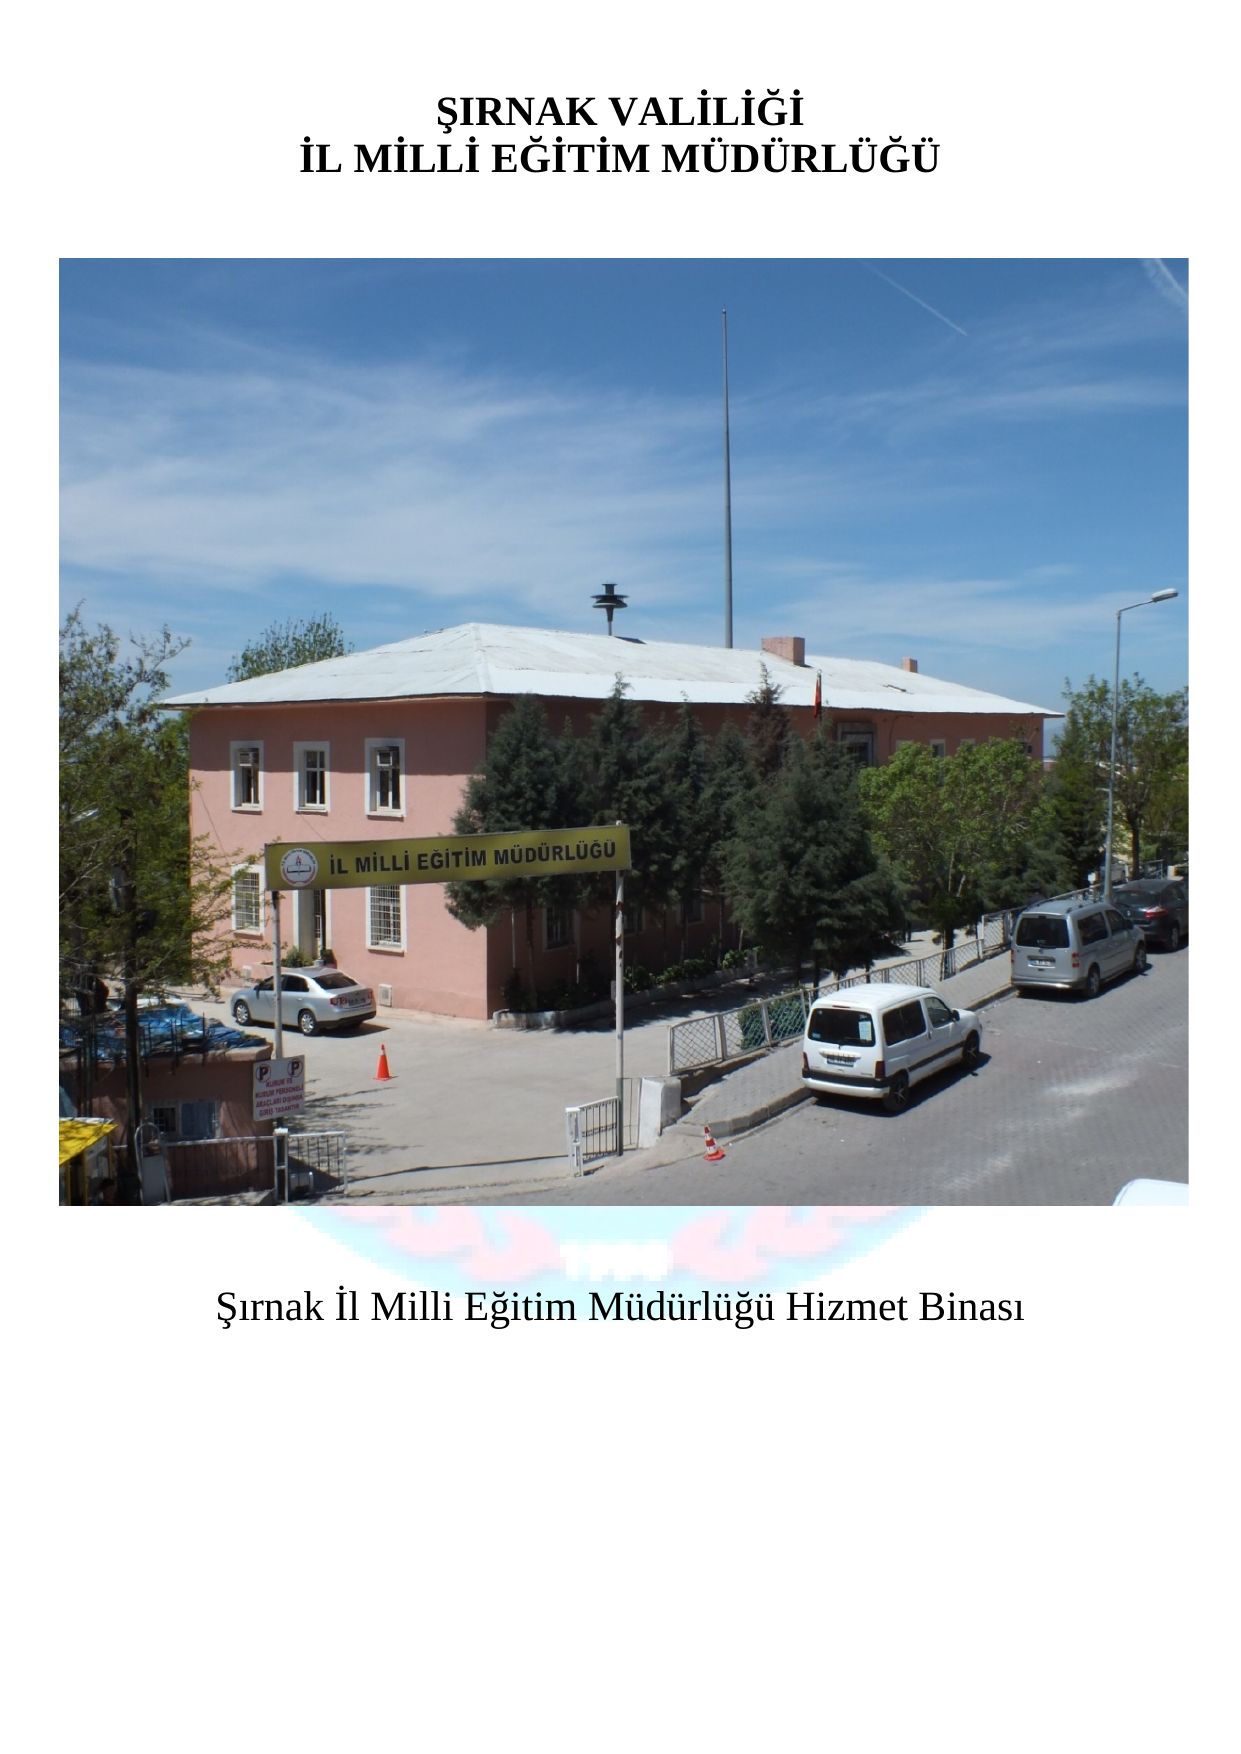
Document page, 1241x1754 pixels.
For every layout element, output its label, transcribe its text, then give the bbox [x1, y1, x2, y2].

text Şırnak İl Milli Eğitim Müdürlüğü Hizmet Binası [59, 1281, 1181, 1329]
picture [59, 258, 1189, 1206]
text ŞIRNAK VALİLİĞİ [59, 86, 1181, 134]
text İL MİLLİ EĞİTİM MÜDÜRLÜĞÜ [59, 134, 1181, 182]
